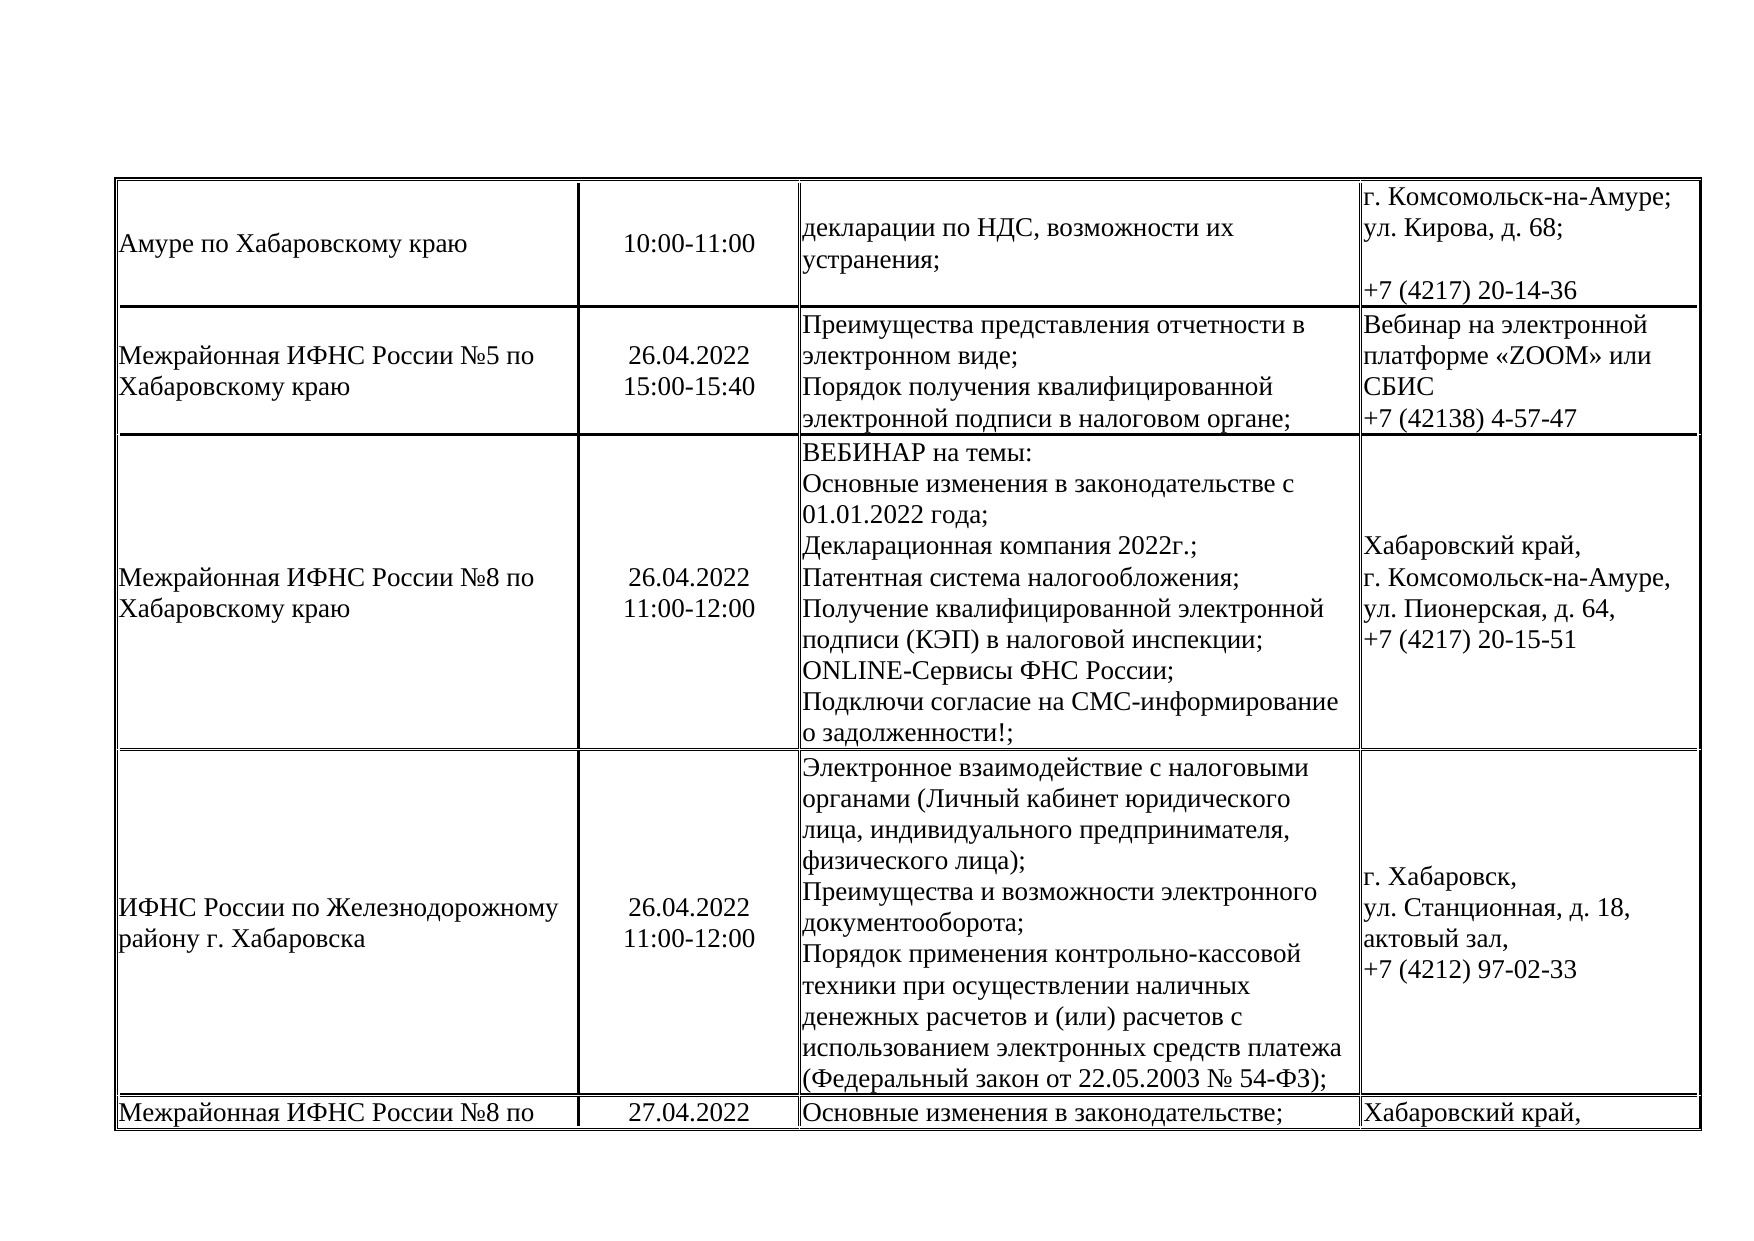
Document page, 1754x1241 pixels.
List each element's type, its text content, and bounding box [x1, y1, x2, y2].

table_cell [1361, 1093, 1700, 1128]
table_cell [1361, 181, 1699, 305]
table_cell Электронное взаимодействие с налоговыми органами (Личный кабинет юридического лица, индивидуального предпринимателя, физического лица); Преимущества и возможности электронного документооборота; Порядок применения контрольно-кассовой техники при осуществлении наличных денежных расчетов и (или) расчетов с использованием электронных средств платежа (Федеральный закон от 22.05.2003 № 54-ФЗ); [801, 751, 1359, 1093]
table_cell 26.04.2022 11:00-12:00 [580, 436, 798, 747]
table_cell Хабаровский край, г. Комсомольск-на-Амуре, ул. Пионерская, д. 64, +7 (4217) 20-15-51 [1362, 433, 1701, 747]
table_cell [578, 1097, 800, 1128]
table_cell Преимущества представления отчетности в электронном виде; Порядок получения квалифицированной электронной подписи в налоговом органе; [801, 308, 1359, 433]
table_cell г. Хабаровск, ул. Станционная, д. 18, актовый зал, +7 (4212) 97-02-33 [1362, 748, 1700, 1093]
table_cell ВЕБИНАР на темы: Основные изменения в законодательстве с 01.01.2022 года; Декларационная компания 2022г.; Патентная система налогообложения; Получение квалифицированной электронной подписи (КЭП) в налоговой инспекции; ONLINE-Сервисы ФНС России; Подключи согласие на СМС-информирование о задолженности!; [801, 436, 1359, 747]
table_cell Вебинар на электронной платформе «ZOOM» или СБИС +7 (42138) 4-57-47 [1362, 305, 1699, 433]
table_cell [578, 181, 800, 305]
table_cell ИФНС России по Железнодорожному району г. Хабаровска [118, 748, 577, 1093]
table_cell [118, 181, 578, 305]
table_cell 26.04.2022 15:00-15:40 [580, 308, 798, 433]
table_cell Межрайонная ИФНС России №5 по Хабаровскому краю [118, 305, 577, 433]
table_cell 26.04.2022 11:00-12:00 [580, 751, 798, 1093]
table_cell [118, 1093, 578, 1128]
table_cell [800, 1097, 1361, 1128]
table_cell Межрайонная ИФНС России №8 по Хабаровскому краю [116, 433, 577, 747]
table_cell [800, 181, 1361, 305]
